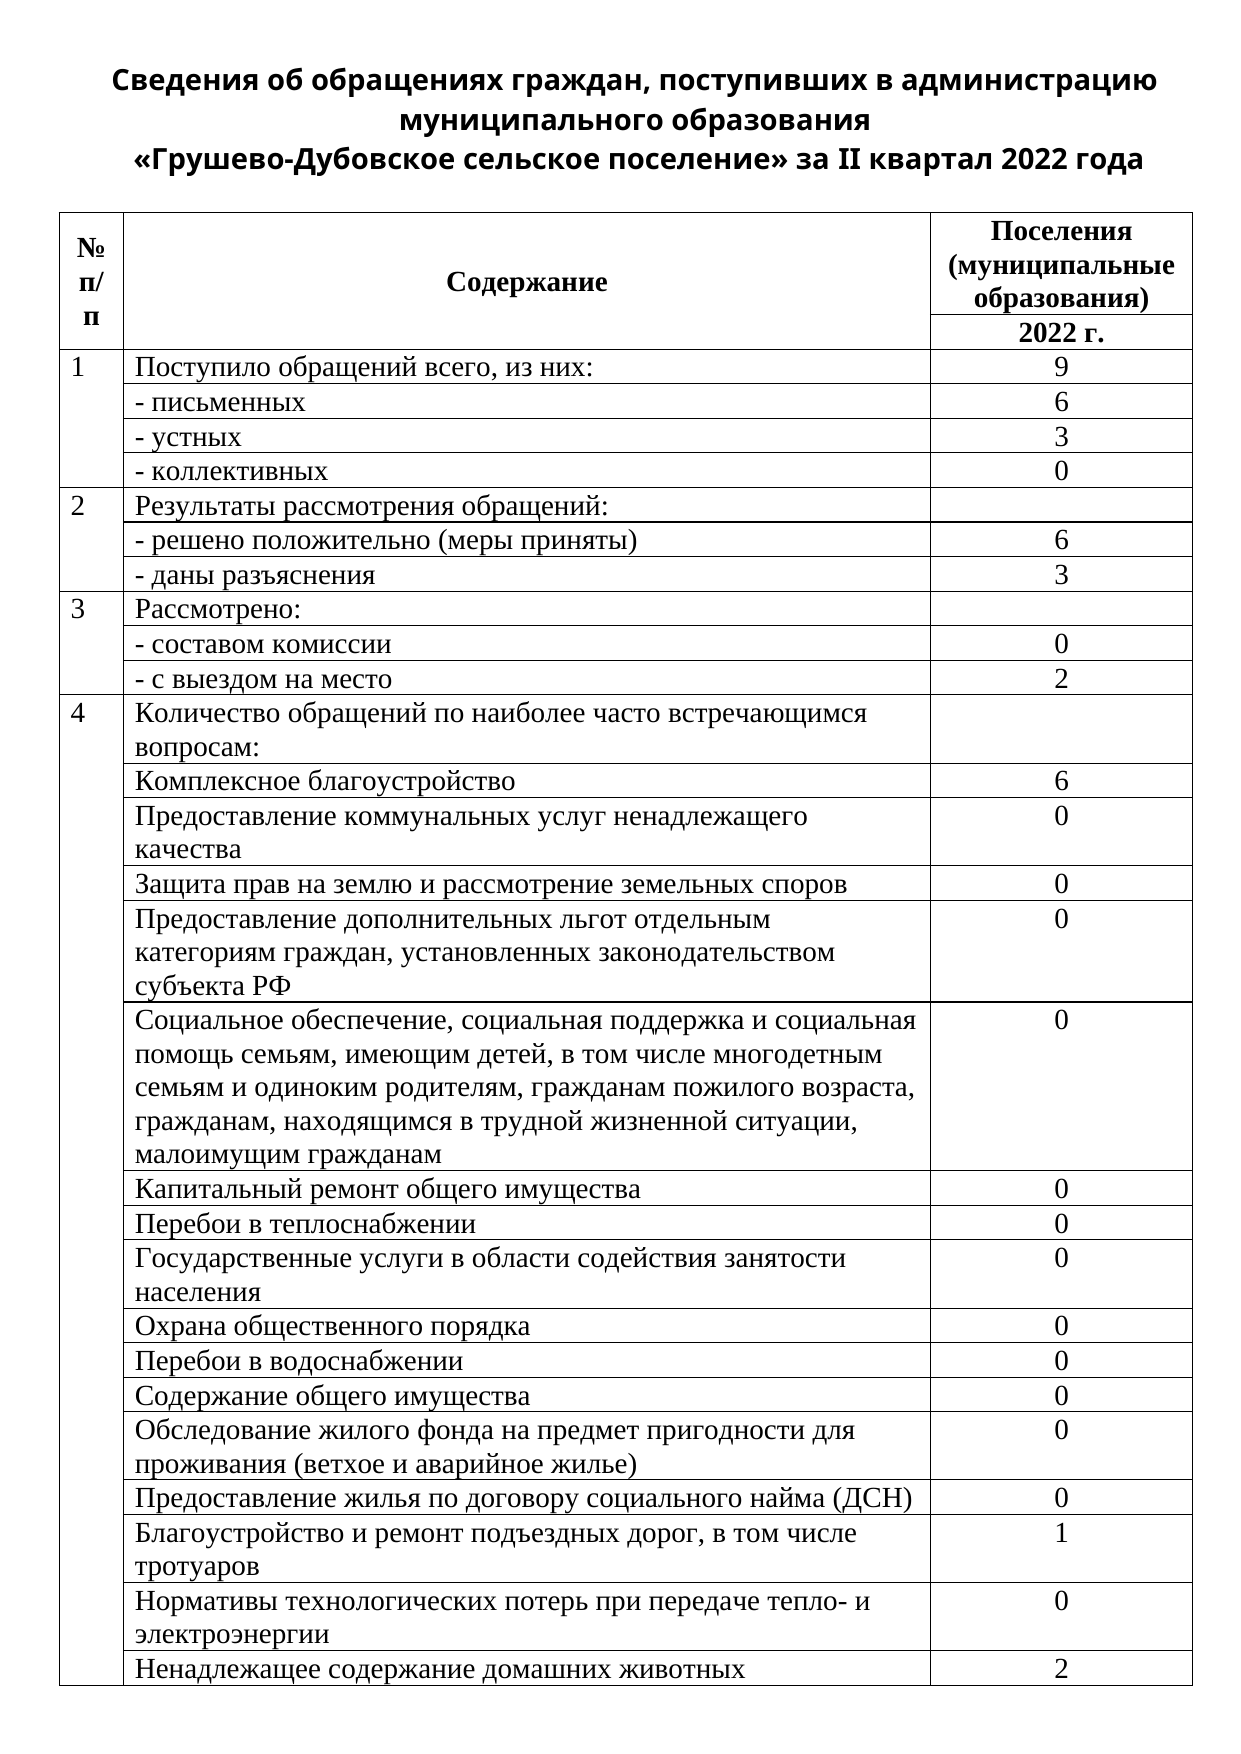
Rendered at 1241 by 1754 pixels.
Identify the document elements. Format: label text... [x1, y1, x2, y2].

table_cell Предоставление жилья по договору социального найма (ДСН) [124, 1480, 930, 1514]
table_cell Ненадлежащее содержание домашних животных [124, 1651, 930, 1685]
table_cell 0 [931, 1240, 1192, 1307]
table_cell 0 [931, 1378, 1192, 1411]
table_cell 0 [931, 866, 1192, 900]
table_cell 0 [931, 453, 1192, 487]
table_cell 6 [931, 384, 1192, 418]
table_header Поселения (муниципальные образования) [931, 213, 1192, 314]
table_cell Социальное обеспечение, социальная поддержка и социальная помощь семьям, имеющим детей, в том числе многодетным семьям и одиноким родителям, гражданам пожилого возраста, гражданам, находящимся в трудной жизненной ситуации, малоимущим гражданам [124, 1003, 930, 1170]
table_cell Содержание общего имущества [124, 1378, 930, 1411]
table_cell 4 [60, 695, 123, 1685]
text «Грушево-Дубовское сельское поселение» за II квартал 2022 года [88, 138, 1181, 178]
table_cell 6 [931, 764, 1192, 797]
table_cell - даны разъяснения [124, 557, 930, 591]
table_cell Нормативы технологических потерь при передаче тепло- и электроэнергии [124, 1583, 930, 1650]
table_cell - письменных [124, 384, 930, 418]
table_cell Предоставление дополнительных льгот отдельным категориям граждан, установленных законодательством субъекта РФ [124, 901, 930, 1001]
table_cell 0 [931, 1480, 1192, 1514]
table_cell 1 [60, 350, 123, 487]
table_cell Поступило обращений всего, из них: [124, 350, 930, 383]
table_cell Комплексное благоустройство [124, 764, 930, 797]
table_cell Количество обращений по наиболее часто встречающимся вопросам: [275, 695, 930, 762]
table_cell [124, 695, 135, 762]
table_cell - устных [124, 419, 930, 452]
table_cell 0 [931, 798, 1192, 865]
table_cell [931, 592, 1192, 625]
table_cell Обследование жилого фонда на предмет пригодности для проживания (ветхое и аварийное жилье) [124, 1412, 930, 1479]
table_cell Охрана общественного порядка [124, 1309, 930, 1342]
table_cell 0 [931, 1003, 1192, 1170]
table_cell [931, 488, 1192, 521]
table_cell 0 [931, 1309, 1192, 1342]
table_header Содержание [124, 213, 930, 348]
table_cell 9 [931, 350, 1192, 383]
table_cell 6 [931, 523, 1192, 556]
table_cell 2022 г. [931, 315, 1192, 348]
table_cell 0 [931, 1171, 1192, 1205]
text Сведения об обращениях граждан, поступивших в администрацию муниципального образования [88, 59, 1181, 138]
table_cell Перебои в теплоснабжении [124, 1206, 930, 1239]
table_cell 3 [931, 419, 1192, 452]
table_cell Перебои в водоснабжении [124, 1343, 930, 1377]
table_cell 3 [60, 592, 123, 694]
table_cell - составом комиссии [124, 626, 930, 660]
table_cell Рассмотрено: [124, 592, 930, 625]
table_cell 0 [931, 1412, 1192, 1479]
table_cell Капитальный ремонт общего имущества [124, 1171, 930, 1205]
table_cell 2 [60, 488, 123, 591]
table_cell Государственные услуги в области содействия занятости населения [124, 1240, 930, 1307]
table_cell 0 [931, 901, 1192, 1001]
table_cell - коллективных [124, 453, 930, 487]
table_cell - с выездом на место [124, 661, 930, 694]
table_cell 2 [931, 1651, 1192, 1685]
table_cell 3 [931, 557, 1192, 591]
table_cell 0 [931, 626, 1192, 660]
table_header № п/п [60, 213, 123, 348]
table_cell 1 [931, 1515, 1192, 1582]
table_cell 2 [931, 661, 1192, 694]
table_cell 0 [931, 1343, 1192, 1377]
table_cell Защита прав на землю и рассмотрение земельных споров [124, 866, 930, 900]
table_cell Предоставление коммунальных услуг ненадлежащего качества [124, 798, 930, 865]
table_cell [931, 695, 1192, 762]
table_cell Результаты рассмотрения обращений: [124, 488, 930, 521]
table_cell Благоустройство и ремонт подъездных дорог, в том числе тротуаров [124, 1515, 930, 1582]
table_cell 0 [931, 1206, 1192, 1239]
table_cell - решено положительно (меры приняты) [124, 523, 930, 556]
table_cell 0 [931, 1583, 1192, 1650]
